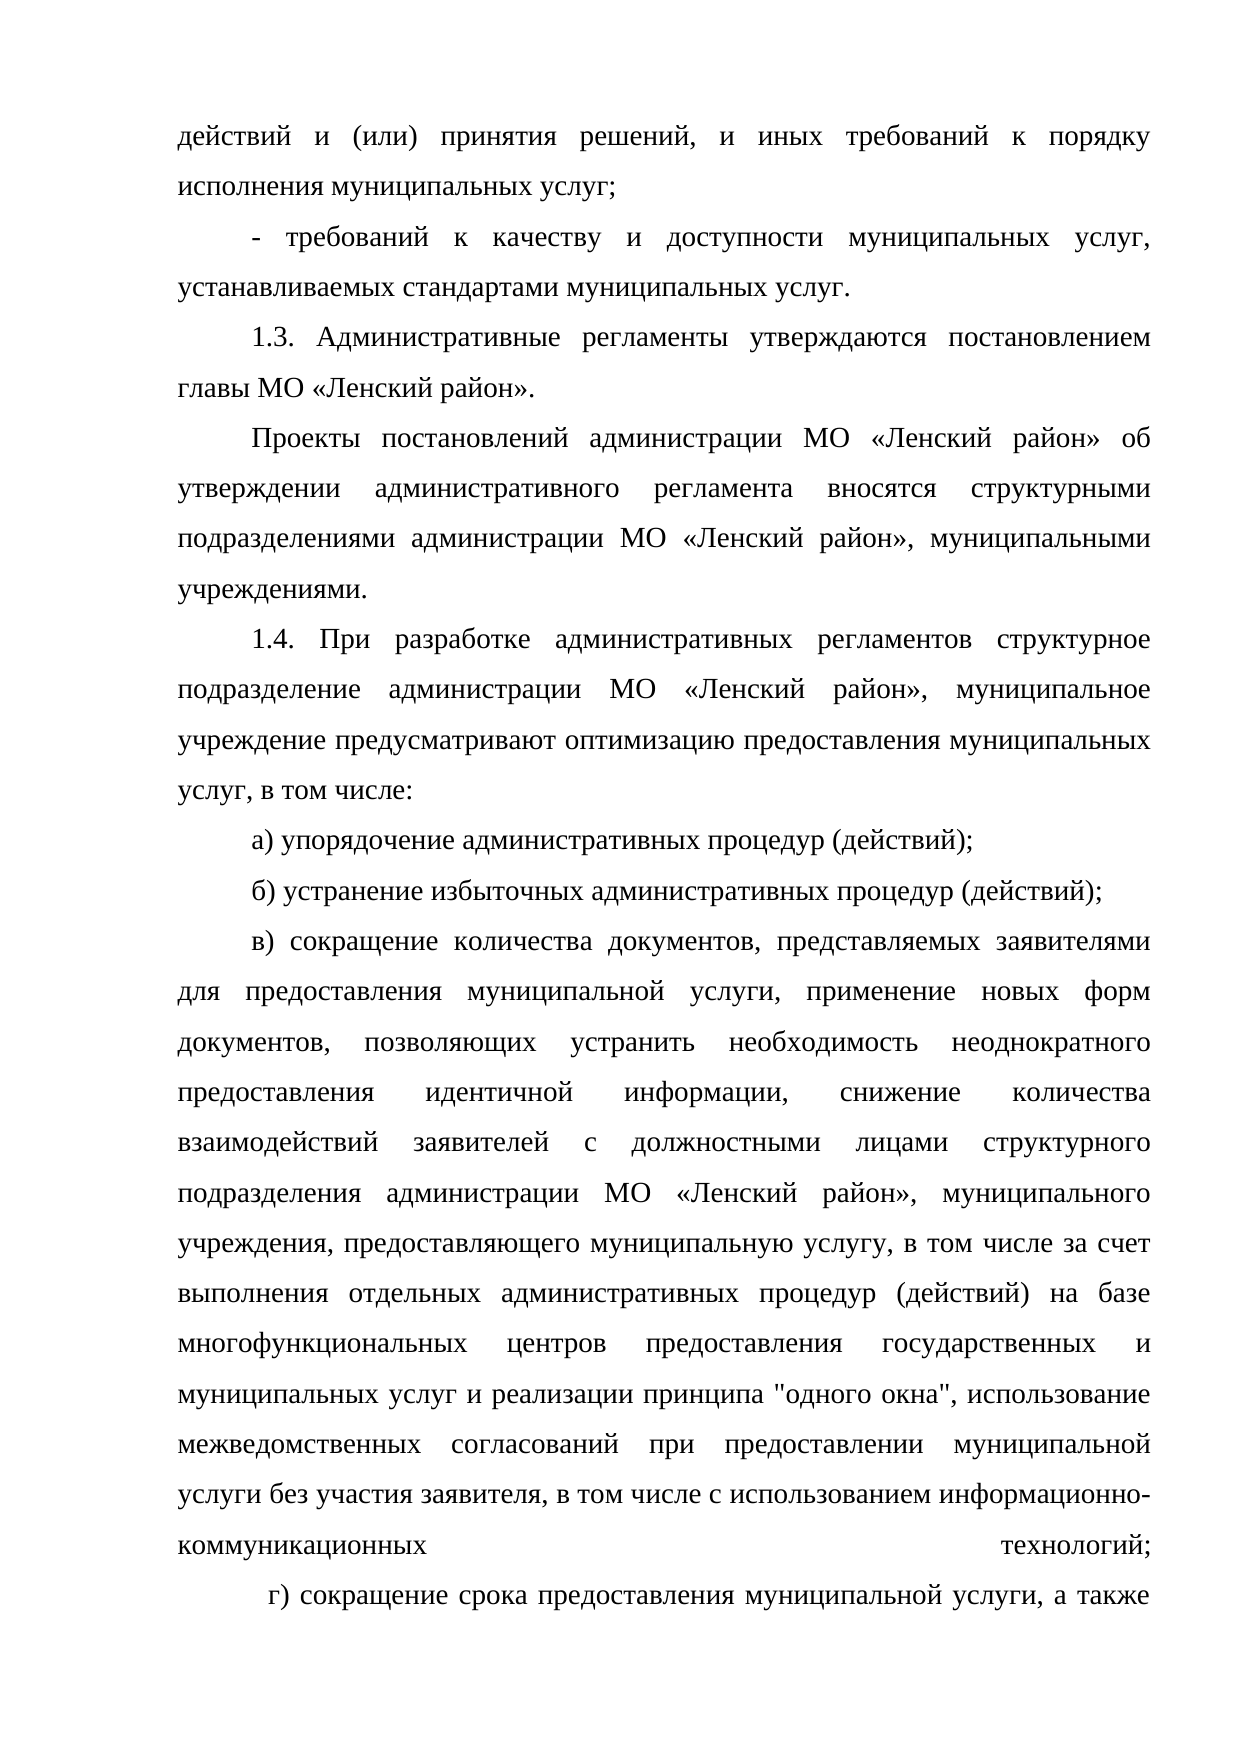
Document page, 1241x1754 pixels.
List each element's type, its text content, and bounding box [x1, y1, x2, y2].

text 1.3. Административные регламенты утверждаются постановлением главы МО «Ленский район». [177, 319, 1152, 403]
text - требований к качеству и доступности муниципальных услуг, устанавливаемых стандартами муниципальных услуг. [177, 219, 1152, 303]
text б) устранение избыточных административных процедур (действий); [177, 873, 1152, 906]
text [177, 118, 1152, 202]
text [177, 923, 1152, 1611]
text Проекты постановлений администрации МО «Ленский район» об утверждении административного регламента вносятся структурными подразделениями администрации МО «Ленский район», муниципальными учреждениями. [177, 420, 1152, 604]
text а) упорядочение административных процедур (действий); [177, 822, 1152, 856]
text 1.4. При разработке административных регламентов структурное подразделение администрации МО «Ленский район», муниципальное учреждение предусматривают оптимизацию предоставления муниципальных услуг, в том числе: [177, 621, 1152, 806]
